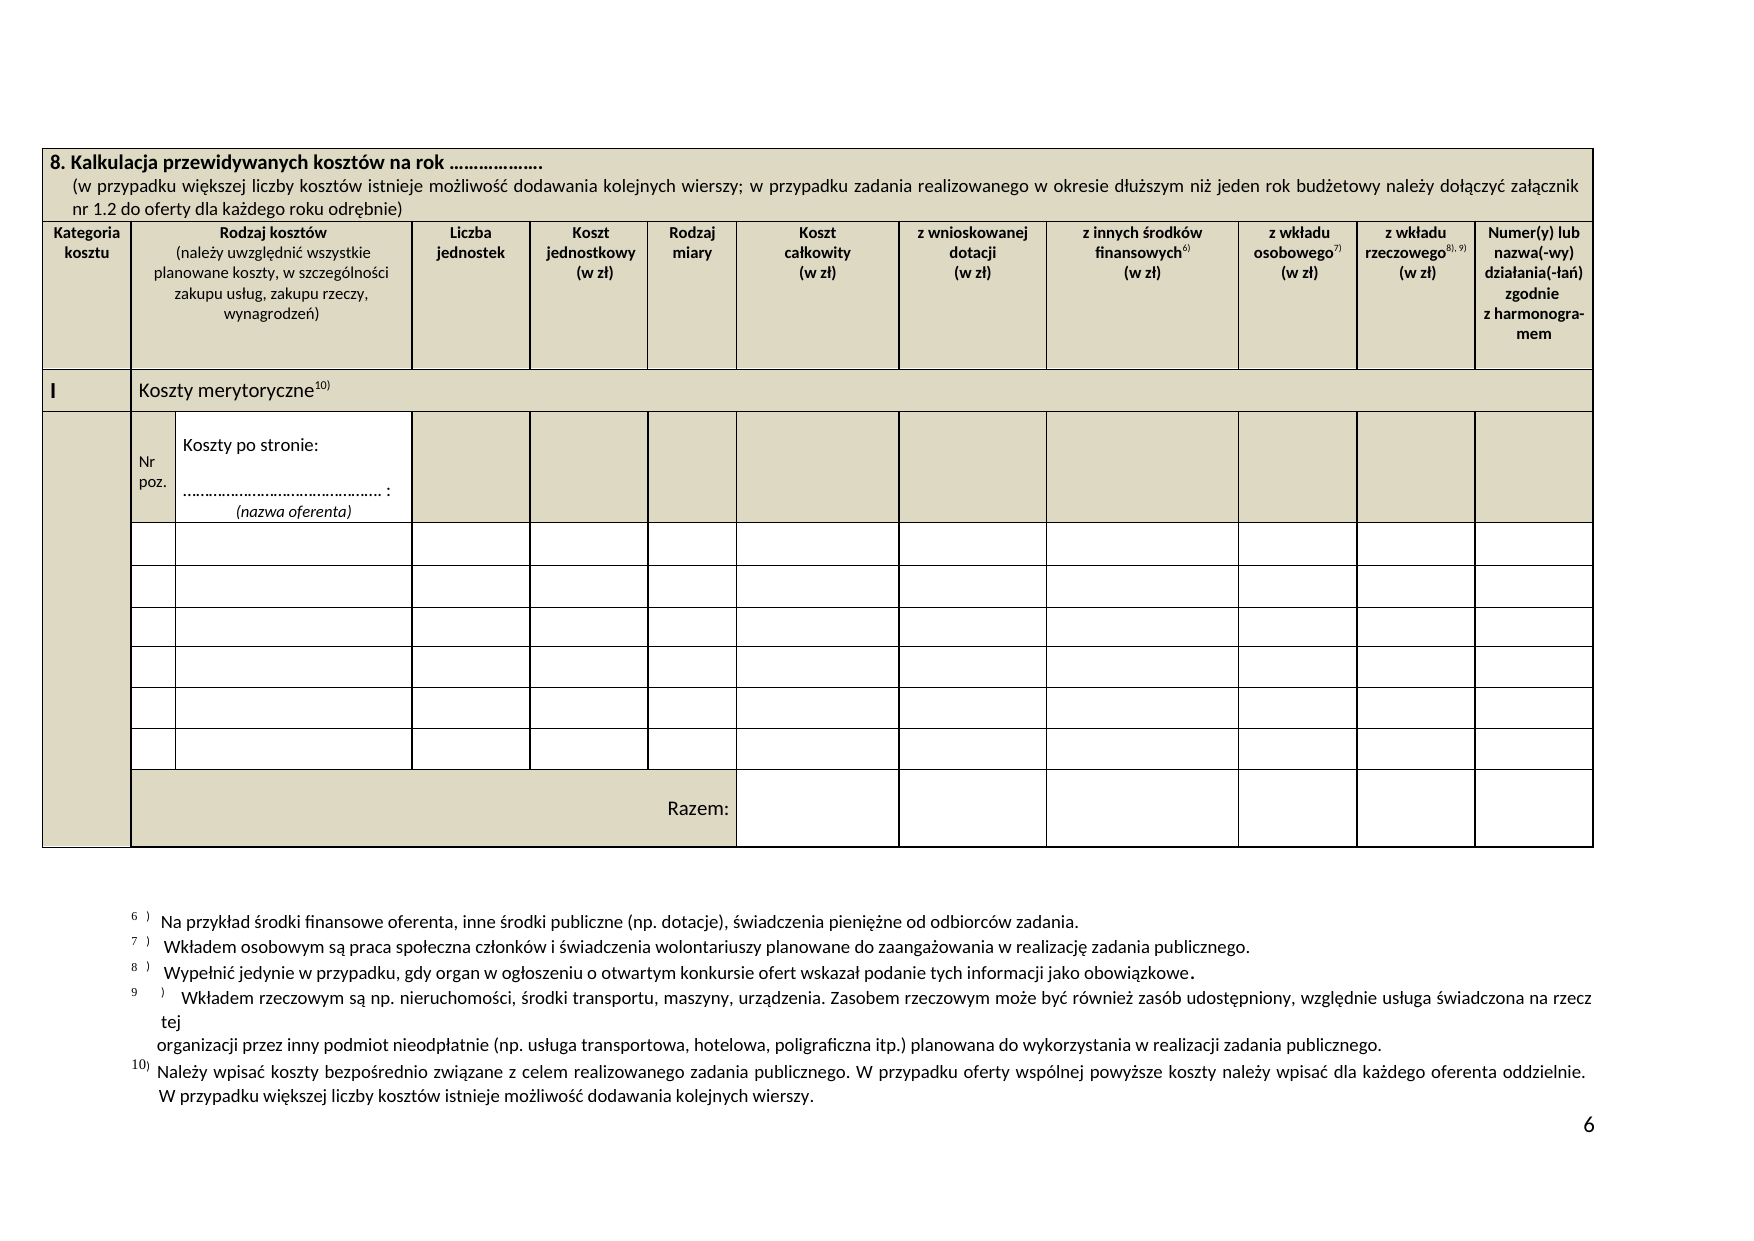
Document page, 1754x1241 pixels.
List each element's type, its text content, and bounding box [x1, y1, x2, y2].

table_cell [1047, 688, 1238, 728]
table_cell z innych środków finansowych) (w zł) [1047, 222, 1238, 368]
table_cell [1047, 647, 1238, 687]
table_cell [1358, 412, 1474, 522]
table_cell [1239, 770, 1356, 791]
table_cell [132, 688, 175, 728]
table_cell [43, 412, 130, 846]
table_cell [1476, 688, 1592, 728]
table_cell [649, 729, 736, 769]
table_cell [900, 729, 1046, 769]
table_cell [900, 566, 1046, 607]
table_cell [413, 412, 529, 522]
table_cell [737, 523, 898, 565]
table_cell [649, 412, 736, 522]
table_cell [413, 566, 529, 607]
table_cell [1239, 688, 1356, 728]
table_cell Razem: [132, 770, 736, 846]
table_cell [132, 523, 175, 565]
table_cell [737, 729, 898, 769]
table_cell [649, 566, 736, 607]
table_cell [900, 608, 1046, 646]
table_cell [900, 647, 1046, 687]
table_cell [649, 608, 736, 646]
table_cell [132, 647, 175, 687]
table_cell [132, 608, 175, 646]
table_cell [1239, 566, 1356, 607]
table_cell [531, 647, 647, 687]
table_cell [1358, 688, 1474, 728]
table_cell [1358, 523, 1474, 565]
table_cell Numer(y) lub nazwa(-wy) działania(-łań) zgodnie z harmonogra-mem [1476, 222, 1592, 368]
table_cell [132, 729, 175, 769]
table_cell Rodzaj kosztów (należy uwzględnić wszystkie planowane koszty, w szczególności zakupu usług, zakupu rzeczy, wynagrodzeń) [132, 222, 411, 368]
table_cell [1239, 608, 1356, 646]
table_cell [413, 647, 529, 687]
table_cell [413, 729, 529, 769]
table_cell [1358, 608, 1474, 646]
table_cell [1476, 647, 1592, 687]
table_cell [649, 647, 736, 687]
table_cell Rodzaj miary [648, 222, 736, 368]
table_cell [900, 523, 1046, 565]
table_cell [1239, 647, 1356, 687]
table_cell [531, 688, 647, 728]
table_cell [1358, 647, 1474, 687]
table_cell [132, 566, 175, 607]
table_cell [737, 791, 898, 846]
table_cell [1047, 770, 1238, 791]
table_cell [900, 770, 1046, 791]
table_cell [531, 523, 647, 565]
table_cell [1239, 523, 1356, 565]
table_cell [176, 647, 411, 687]
table_cell [1047, 729, 1238, 769]
table_cell [1239, 729, 1356, 769]
table_cell Koszt jednostkowy (w zł) [531, 222, 647, 368]
table_cell Koszty merytoryczne) [132, 370, 1592, 411]
table_cell [1047, 412, 1238, 522]
table_cell [1476, 608, 1592, 646]
table_cell [1239, 412, 1356, 522]
table_cell [737, 770, 898, 791]
table_cell [900, 791, 1046, 846]
table_cell [1358, 729, 1474, 769]
table_cell [413, 523, 529, 565]
table_cell z wnioskowanej dotacji (w zł) [900, 222, 1046, 368]
table_cell z wkładu osobowego) (w zł) [1239, 222, 1356, 368]
table_cell [1476, 566, 1592, 607]
table_cell Koszty po stronie: ………………………………………. : (nazwa oferenta) [176, 412, 411, 522]
table_cell [176, 729, 411, 769]
table_cell [1047, 523, 1238, 565]
table_cell Liczba jednostek [413, 222, 529, 368]
table_cell [900, 688, 1046, 728]
table_cell [737, 412, 898, 522]
table_cell [900, 412, 1046, 522]
table_cell Koszt całkowity (w zł) [737, 222, 898, 368]
table_cell [1358, 770, 1474, 791]
table_cell [1047, 608, 1238, 646]
table_cell [737, 688, 898, 728]
table_header 8. Kalkulacja przewidywanych kosztów na rok ………………. (w przypadku większej liczby kosztów istnieje możliwość dodawania kolejnych wierszy; w przypadku zadania realizowanego w okresie dłuższym niż jeden rok budżetowy należy dołączyć załącznik nr 1.2 do oferty dla każdego roku odrębnie) [43, 149, 1592, 221]
table_cell [1047, 566, 1238, 607]
table_cell Kategoria kosztu [43, 222, 130, 368]
table_cell [176, 566, 411, 607]
table_cell [1476, 523, 1592, 565]
table_cell [1239, 791, 1356, 846]
table_cell [176, 688, 411, 728]
table_cell [1476, 770, 1592, 791]
table_cell [649, 688, 736, 728]
table_cell [176, 608, 411, 646]
table_cell [1476, 412, 1592, 522]
table_cell [1047, 791, 1238, 846]
table_cell [1358, 791, 1474, 846]
table_cell [1358, 566, 1474, 607]
table_cell [531, 608, 647, 646]
table_cell [1476, 729, 1592, 769]
table_cell [737, 608, 898, 646]
table_cell Nr poz. [132, 412, 175, 522]
table_cell I [43, 370, 130, 411]
table_cell [531, 729, 647, 769]
table_cell [413, 688, 529, 728]
table_cell z wkładu rzeczowego), ) (w zł) [1358, 222, 1474, 368]
table_cell [737, 647, 898, 687]
table_cell [176, 523, 411, 565]
table_cell [531, 412, 647, 522]
table_cell [737, 566, 898, 607]
table_cell [413, 608, 529, 646]
table_cell [649, 523, 736, 565]
table_cell [1476, 791, 1592, 846]
table_cell [531, 566, 647, 607]
